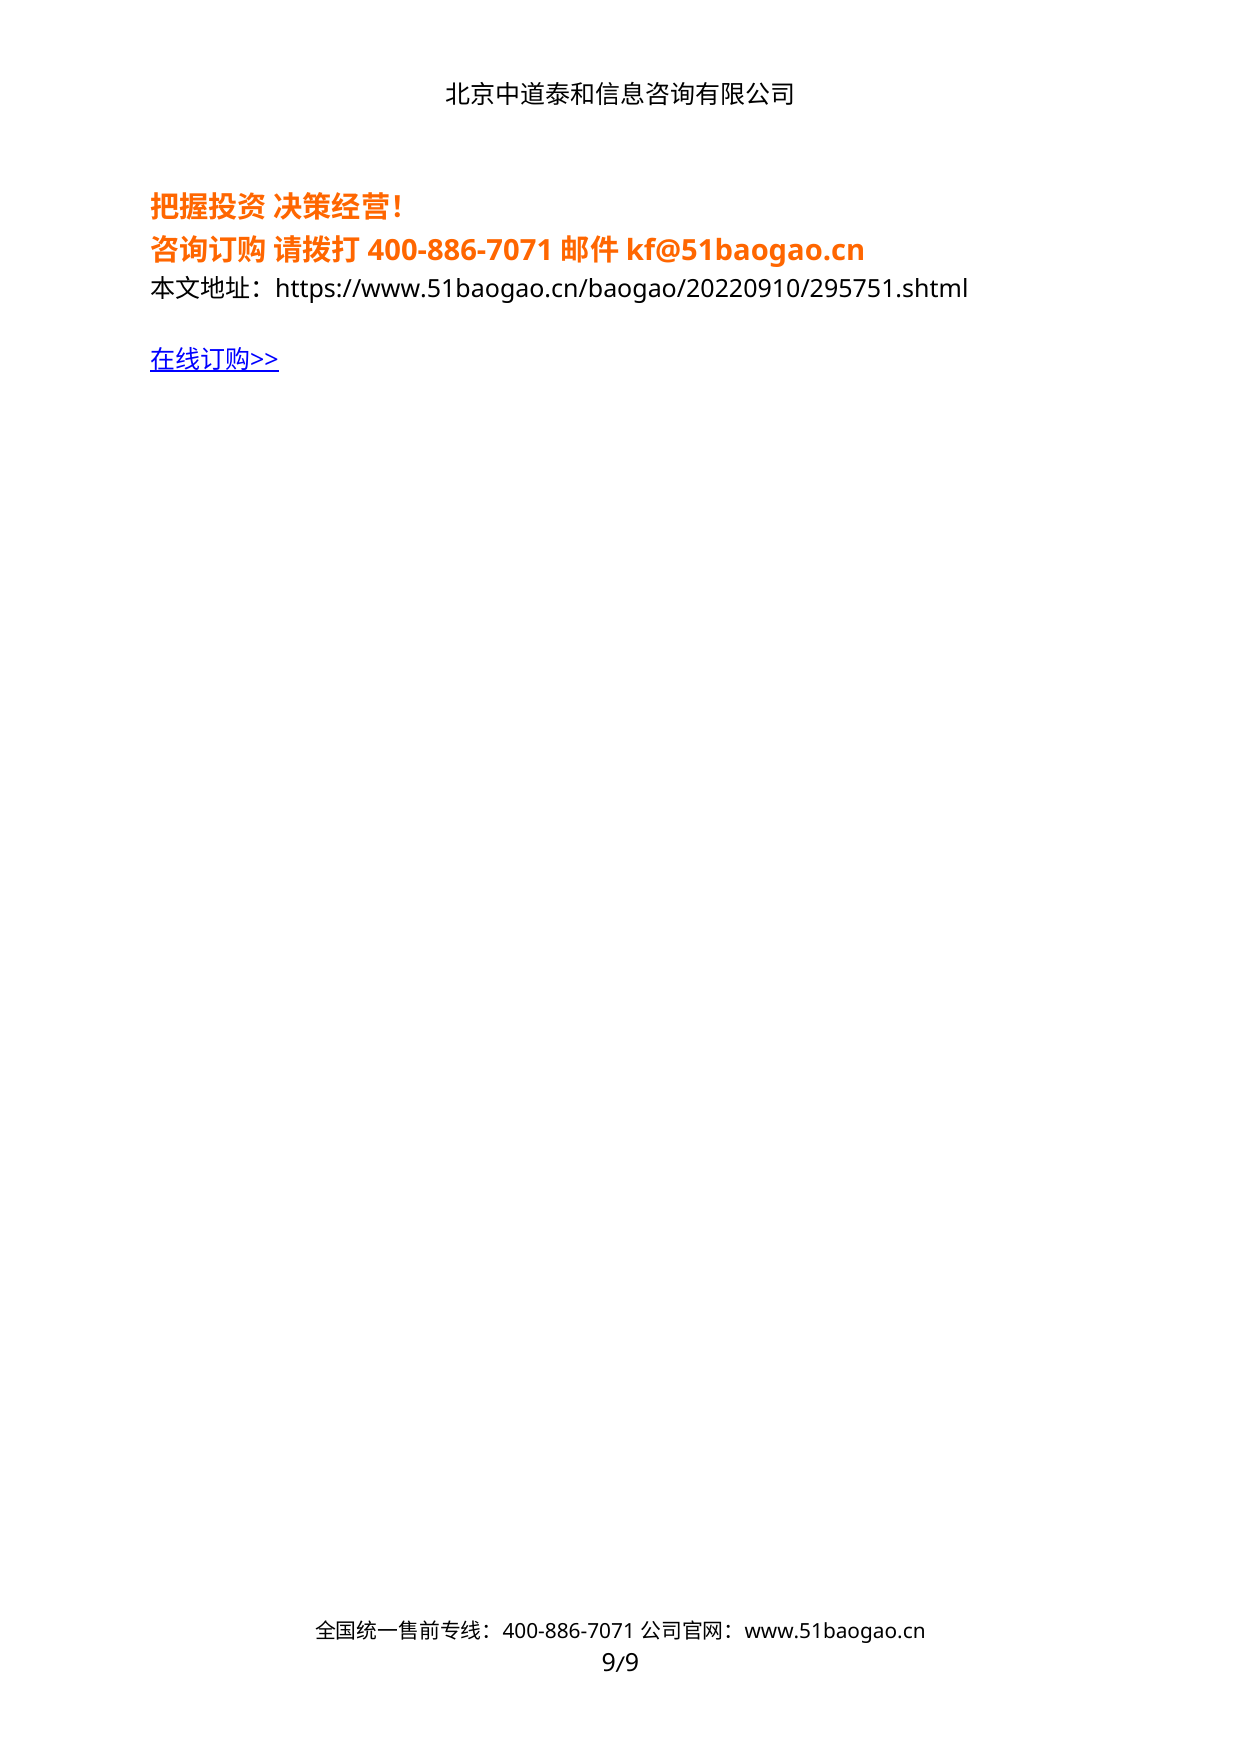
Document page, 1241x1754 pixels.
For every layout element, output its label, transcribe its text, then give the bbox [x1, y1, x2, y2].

text 在线订购>> [150, 305, 1090, 375]
text 把握投资 决策经营！咨询订购 请拨打 400-886-7071 邮件 kf@51baogao.cn本文地址：https://www.51baogao.cn/baogao/20220910/295751.shtml [150, 150, 1090, 305]
